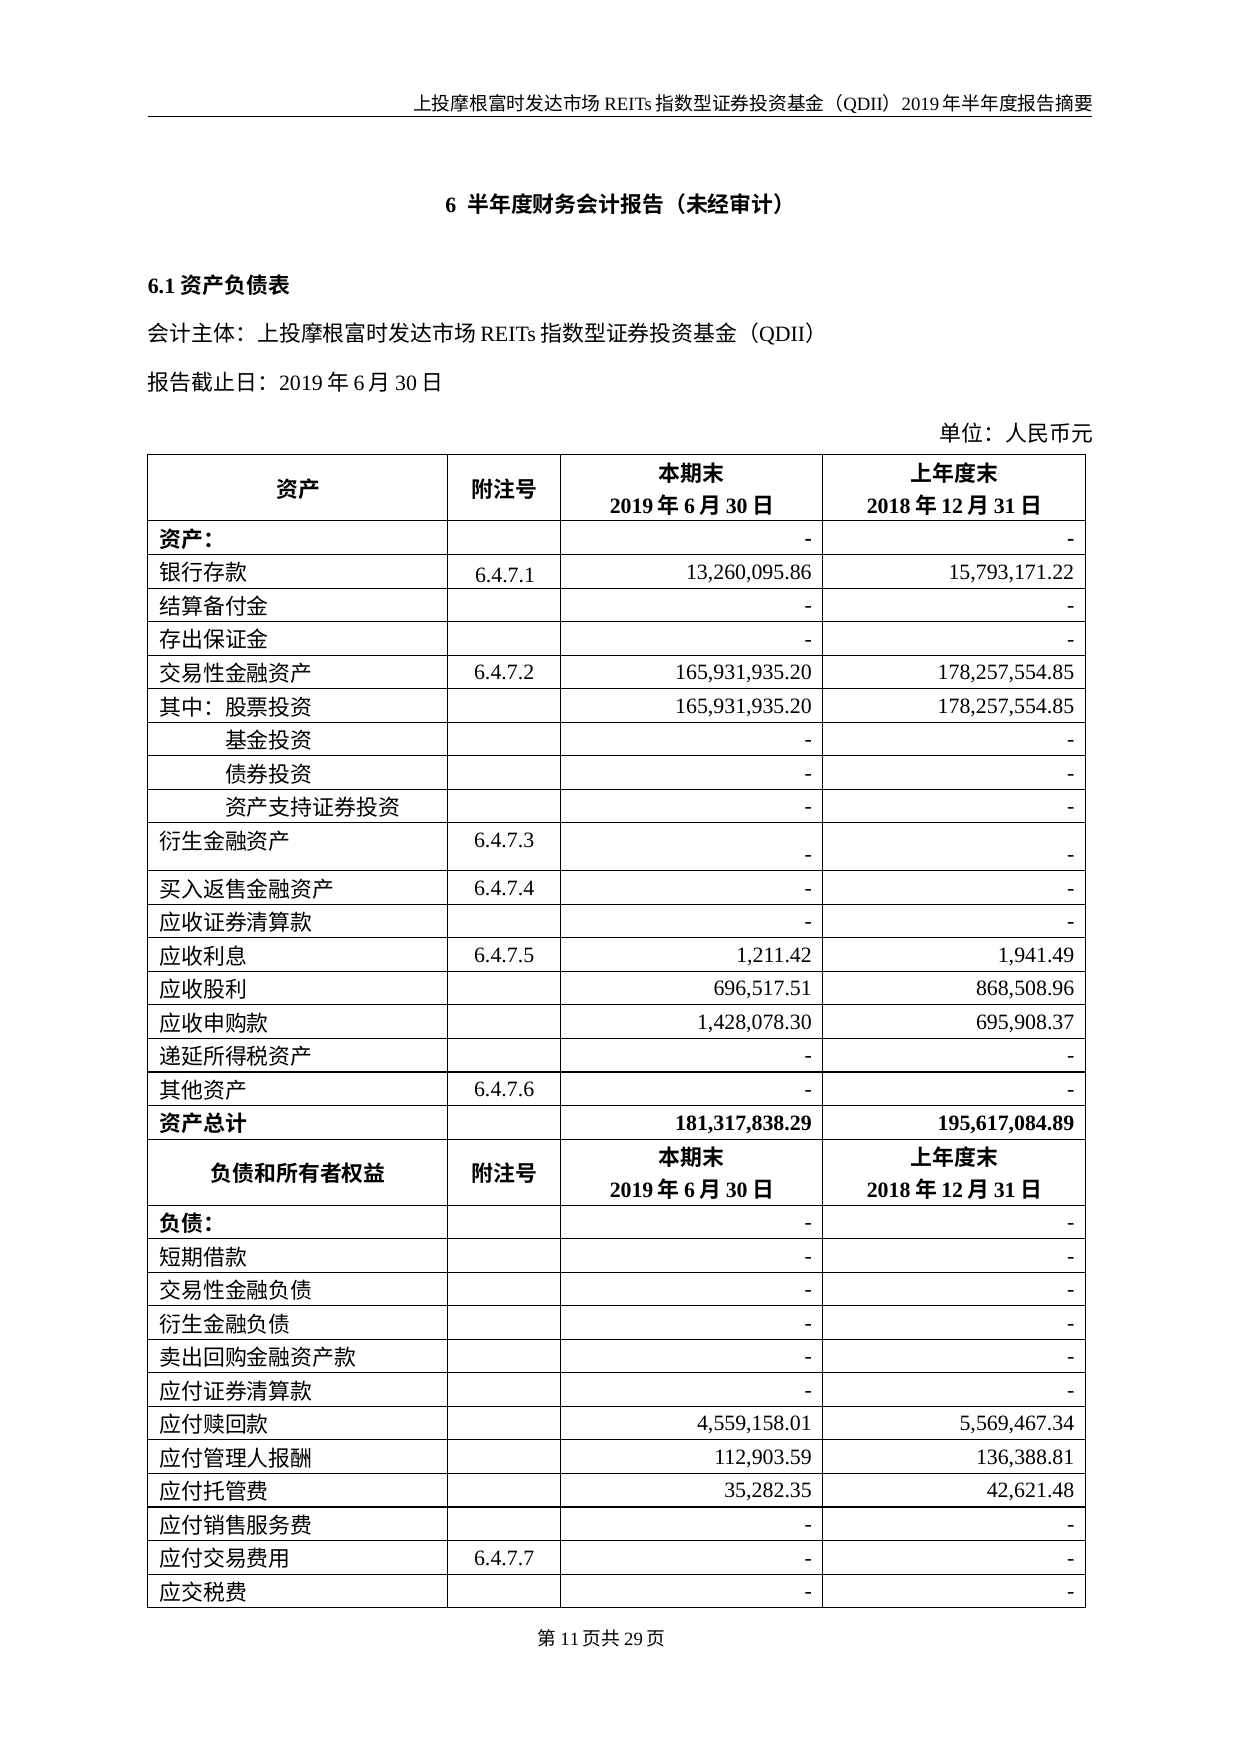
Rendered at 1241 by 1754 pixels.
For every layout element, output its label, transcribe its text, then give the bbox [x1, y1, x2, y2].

table_cell - [823, 790, 1085, 822]
table_cell 15,793,171.22 [823, 555, 1085, 587]
table_cell [448, 1106, 560, 1138]
table_cell 卖出回购金融资产款 [148, 1340, 447, 1372]
table_cell 其他资产 [148, 1073, 447, 1105]
table_cell 存出保证金 [148, 622, 447, 654]
table_cell 868,508.96 [823, 972, 1085, 1004]
table_cell 6.4.7.4 [448, 871, 560, 904]
table_cell [448, 1306, 560, 1339]
table_cell 6.4.7.2 [448, 656, 560, 688]
table_cell 应收申购款 [148, 1005, 447, 1038]
subtitle 6.1 资产负债表 [148, 268, 1092, 300]
table_cell 165,931,935.20 [561, 689, 822, 722]
table_cell 695,908.37 [823, 1005, 1085, 1038]
table_cell 应付销售服务费 [148, 1508, 447, 1540]
table_cell 衍生金融负债 [148, 1306, 447, 1339]
table_cell 6.4.7.5 [448, 938, 560, 971]
table_cell - [823, 1239, 1085, 1272]
table_cell 136,388.81 [823, 1440, 1085, 1473]
table_cell [448, 1239, 560, 1272]
table_cell - [561, 521, 822, 554]
table_cell [448, 972, 560, 1004]
table_cell 1,941.49 [823, 938, 1085, 971]
table_cell 42,621.48 [823, 1474, 1085, 1506]
table_cell 5,569,467.34 [823, 1407, 1085, 1439]
table_cell - [823, 1039, 1085, 1071]
text 会计主体：上投摩根富时发达市场REITs指数型证券投资基金（QDII） [148, 316, 1092, 348]
table_cell 资产总计 [148, 1106, 447, 1138]
table_header 上年度末 2018年12月31日 [823, 455, 1085, 520]
table_cell 应收证券清算款 [148, 905, 447, 937]
table_cell 结算备付金 [148, 589, 447, 621]
table_cell - [823, 1575, 1085, 1607]
table_cell - [823, 1508, 1085, 1540]
table_cell - [561, 1273, 822, 1305]
table_cell 195,617,084.89 [823, 1106, 1085, 1138]
table_cell - [823, 1073, 1085, 1105]
table_cell 4,559,158.01 [561, 1407, 822, 1439]
table_cell 负债和所有者权益 [148, 1140, 447, 1204]
table_cell [448, 790, 560, 822]
table_cell [448, 1575, 560, 1607]
table_cell - [823, 1306, 1085, 1339]
table_cell [448, 521, 560, 554]
table_cell 6.4.7.6 [448, 1073, 560, 1105]
table_cell 178,257,554.85 [823, 656, 1085, 688]
table_cell 应收利息 [148, 938, 447, 971]
table_cell - [823, 1206, 1085, 1238]
table_cell 资产支持证券投资 [148, 790, 447, 822]
table_cell - [823, 589, 1085, 621]
table_cell 负债： [148, 1206, 447, 1238]
table_cell 应付交易费用 [148, 1541, 447, 1573]
table_cell [448, 1039, 560, 1071]
table_header 附注号 [448, 455, 560, 520]
table_cell - [561, 1373, 822, 1406]
table_cell 上年度末 2018年12月31日 [823, 1140, 1085, 1204]
table_cell [448, 1508, 560, 1540]
table_cell [448, 689, 560, 722]
table_cell 112,903.59 [561, 1440, 822, 1473]
table_cell 165,931,935.20 [561, 656, 822, 688]
table_cell 短期借款 [148, 1239, 447, 1272]
table_cell - [823, 521, 1085, 554]
table_cell - [561, 1239, 822, 1272]
table_cell 35,282.35 [561, 1474, 822, 1506]
table_cell 交易性金融负债 [148, 1273, 447, 1305]
table_cell [448, 589, 560, 621]
table_cell [448, 756, 560, 789]
table_cell 6.4.7.3 [448, 823, 560, 870]
table_cell - [561, 756, 822, 789]
table_cell - [561, 589, 822, 621]
table_cell 应交税费 [148, 1575, 447, 1607]
subtitle 6 半年度财务会计报告（未经审计） [148, 187, 1092, 219]
table_cell [448, 1440, 560, 1473]
table_cell [448, 1340, 560, 1372]
table_cell [448, 723, 560, 755]
text 单位：人民币元 [149, 416, 1092, 448]
table_cell 买入返售金融资产 [148, 871, 447, 904]
table_cell [448, 1005, 560, 1038]
table_cell [448, 622, 560, 654]
table_cell 696,517.51 [561, 972, 822, 1004]
table_cell 递延所得税资产 [148, 1039, 447, 1071]
table_cell 1,428,078.30 [561, 1005, 822, 1038]
table_cell 应收股利 [148, 972, 447, 1004]
text 报告截止日：2019年6月30日 [148, 364, 1092, 397]
table_cell [448, 1407, 560, 1439]
table_cell 本期末 2019年6月30日 [561, 1140, 822, 1204]
table_cell - [561, 1306, 822, 1339]
table_cell - [561, 1541, 822, 1573]
table_cell 交易性金融资产 [148, 656, 447, 688]
table_cell 基金投资 [148, 723, 447, 755]
table_cell 其中：股票投资 [148, 689, 447, 722]
table_cell 1,211.42 [561, 938, 822, 971]
table_header 本期末 2019年6月30日 [561, 455, 822, 520]
table_cell - [561, 1039, 822, 1071]
table_cell 应付证券清算款 [148, 1373, 447, 1406]
table_cell - [823, 723, 1085, 755]
table_cell 6.4.7.7 [448, 1541, 560, 1573]
table_cell - [561, 823, 822, 870]
table_cell 附注号 [448, 1140, 560, 1204]
table_cell 衍生金融资产 [148, 823, 447, 870]
table_cell 178,257,554.85 [823, 689, 1085, 722]
table_cell - [561, 1206, 822, 1238]
table_cell [448, 1474, 560, 1506]
table_cell - [561, 790, 822, 822]
table_cell - [561, 1340, 822, 1372]
table_cell - [561, 1575, 822, 1607]
table_cell 资产： [148, 521, 447, 554]
table_cell - [823, 871, 1085, 904]
table_cell - [823, 622, 1085, 654]
table_cell 应付托管费 [148, 1474, 447, 1506]
table_cell - [561, 723, 822, 755]
table_cell - [561, 622, 822, 654]
table_cell - [823, 1373, 1085, 1406]
table_cell 181,317,838.29 [561, 1106, 822, 1138]
table_cell [448, 905, 560, 937]
table_cell - [561, 1073, 822, 1105]
table_cell 应付赎回款 [148, 1407, 447, 1439]
table_cell - [823, 1541, 1085, 1573]
table_cell 6.4.7.1 [448, 555, 560, 587]
table_cell 13,260,095.86 [561, 555, 822, 587]
table_cell - [561, 871, 822, 904]
table_cell - [561, 1508, 822, 1540]
table_cell - [561, 905, 822, 937]
table_cell - [823, 823, 1085, 870]
table_cell 银行存款 [148, 555, 447, 587]
table_cell [448, 1206, 560, 1238]
table_cell [448, 1273, 560, 1305]
table_cell 债券投资 [148, 756, 447, 789]
table_cell - [823, 905, 1085, 937]
table_cell 应付管理人报酬 [148, 1440, 447, 1473]
table_cell - [823, 1273, 1085, 1305]
table_header 资产 [148, 455, 447, 520]
table_cell - [823, 756, 1085, 789]
table_cell [448, 1373, 560, 1406]
table_cell - [823, 1340, 1085, 1372]
